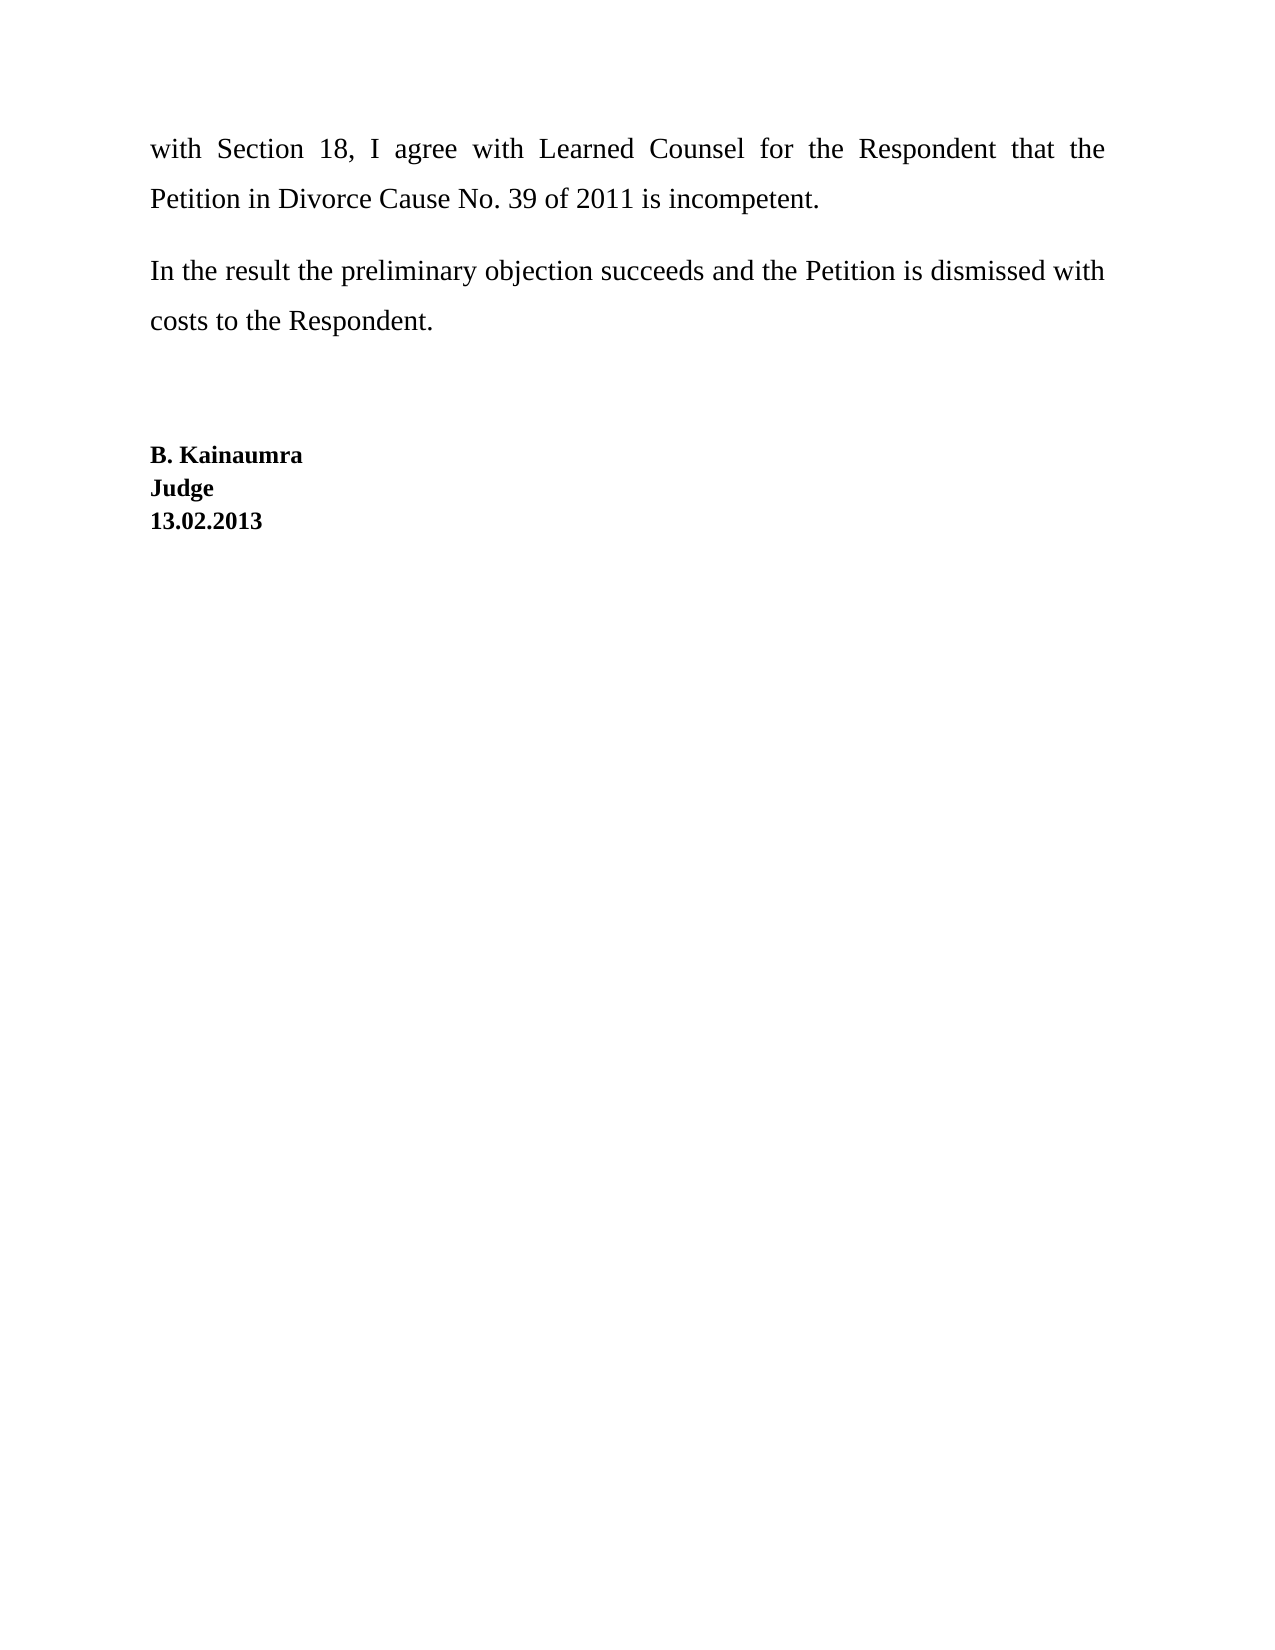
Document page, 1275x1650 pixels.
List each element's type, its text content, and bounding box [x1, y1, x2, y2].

text In the result the preliminary objection succeeds and the Petition is dismissed with costs to the Respondent. [150, 253, 1106, 337]
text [150, 131, 1106, 215]
text Judge [150, 473, 1106, 502]
text B. Kainaumra [150, 440, 1106, 469]
text 13.02.2013 [150, 506, 1106, 535]
